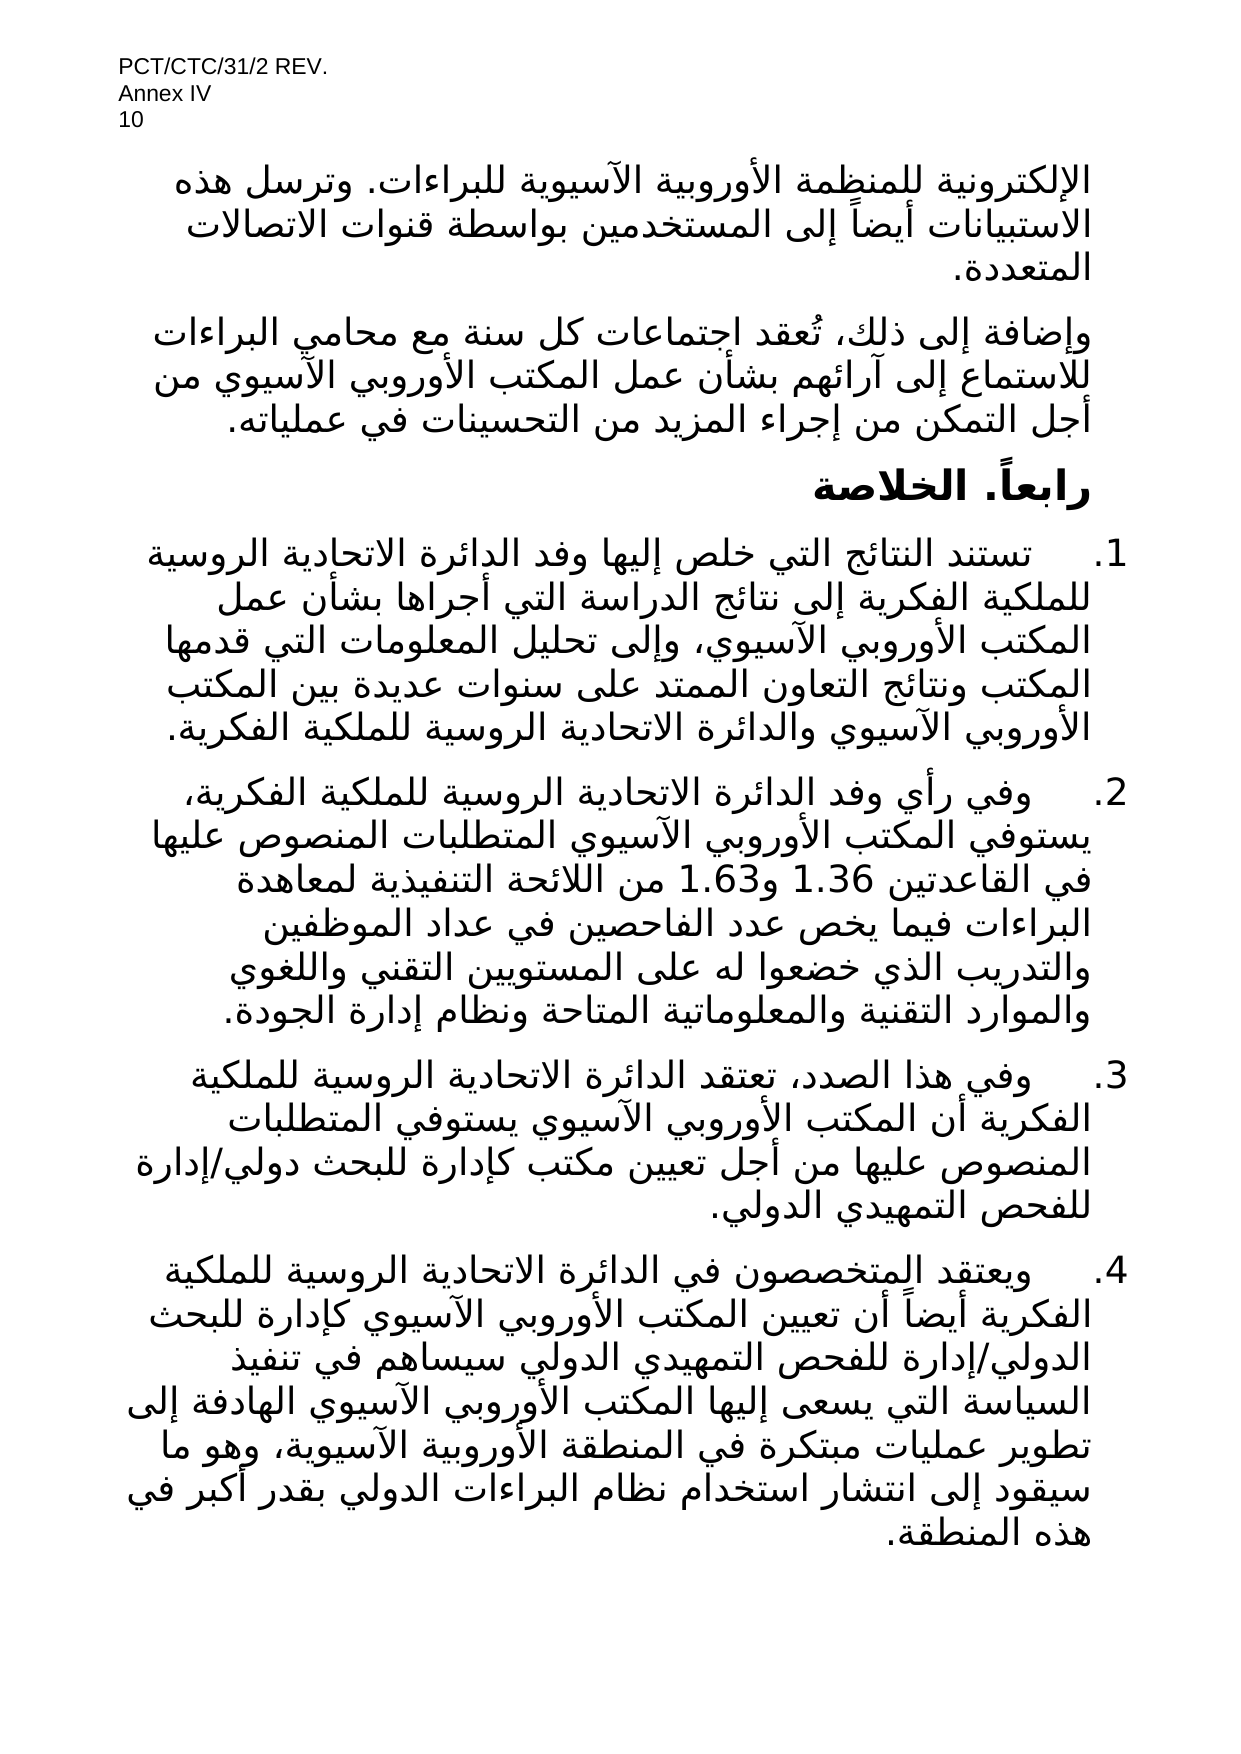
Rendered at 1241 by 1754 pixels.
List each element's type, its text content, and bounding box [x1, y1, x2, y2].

text وفي هذا الصدد، تعتقد الدائرة الاتحادية الروسية للملكية الفكرية أن المكتب الأوروبي الآسيوي يستوفي المتطلبات المنصوص عليها من أجل تعيين مكتب كإدارة للبحث دولي/إدارة للفحص التمهيدي الدولي. [118, 1053, 1092, 1228]
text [118, 158, 1092, 289]
text وإضافة إلى ذلك، تُعقد اجتماعات كل سنة مع محامي البراءات للاستماع إلى آرائهم بشأن عمل المكتب الأوروبي الآسيوي من أجل التمكن من إجراء المزيد من التحسينات في عملياته. [118, 310, 1092, 441]
list تستند النتائج التي خلص إليها وفد الدائرة الاتحادية الروسية للملكية الفكرية إلى نتائج الدراسة التي أجراها بشأن عمل المكتب الأوروبي الآسيوي، وإلى تحليل المعلومات التي قدمها المكتب ونتائج التعاون الممتد على سنوات عديدة بين المكتب الأوروبي الآسيوي والدائرة الاتحادية الروسية للملكية الفكرية. [118, 531, 1092, 750]
text وفي رأي وفد الدائرة الاتحادية الروسية للملكية الفكرية، يستوفي المكتب الأوروبي الآسيوي المتطلبات المنصوص عليها في القاعدتين 1.36 و1.63 من اللائحة التنفيذية لمعاهدة البراءات فيما يخص عدد الفاحصين في عداد الموظفين والتدريب الذي خضعوا له على المستويين التقني واللغوي والموارد التقنية والمعلوماتية المتاحة ونظام إدارة الجودة. [118, 771, 1092, 1032]
subtitle رابعاً. الخلاصة [118, 462, 1092, 511]
text ويعتقد المتخصصون في الدائرة الاتحادية الروسية للملكية الفكرية أيضاً أن تعيين المكتب الأوروبي الآسيوي كإدارة للبحث الدولي/إدارة للفحص التمهيدي الدولي سيساهم في تنفيذ السياسة التي يسعى إليها المكتب الأوروبي الآسيوي الهادفة إلى تطوير عمليات مبتكرة في المنطقة الأوروبية الآسيوية، وهو ما سيقود إلى انتشار استخدام نظام البراءات الدولي بقدر أكبر في هذه المنطقة. [118, 1249, 1092, 1554]
